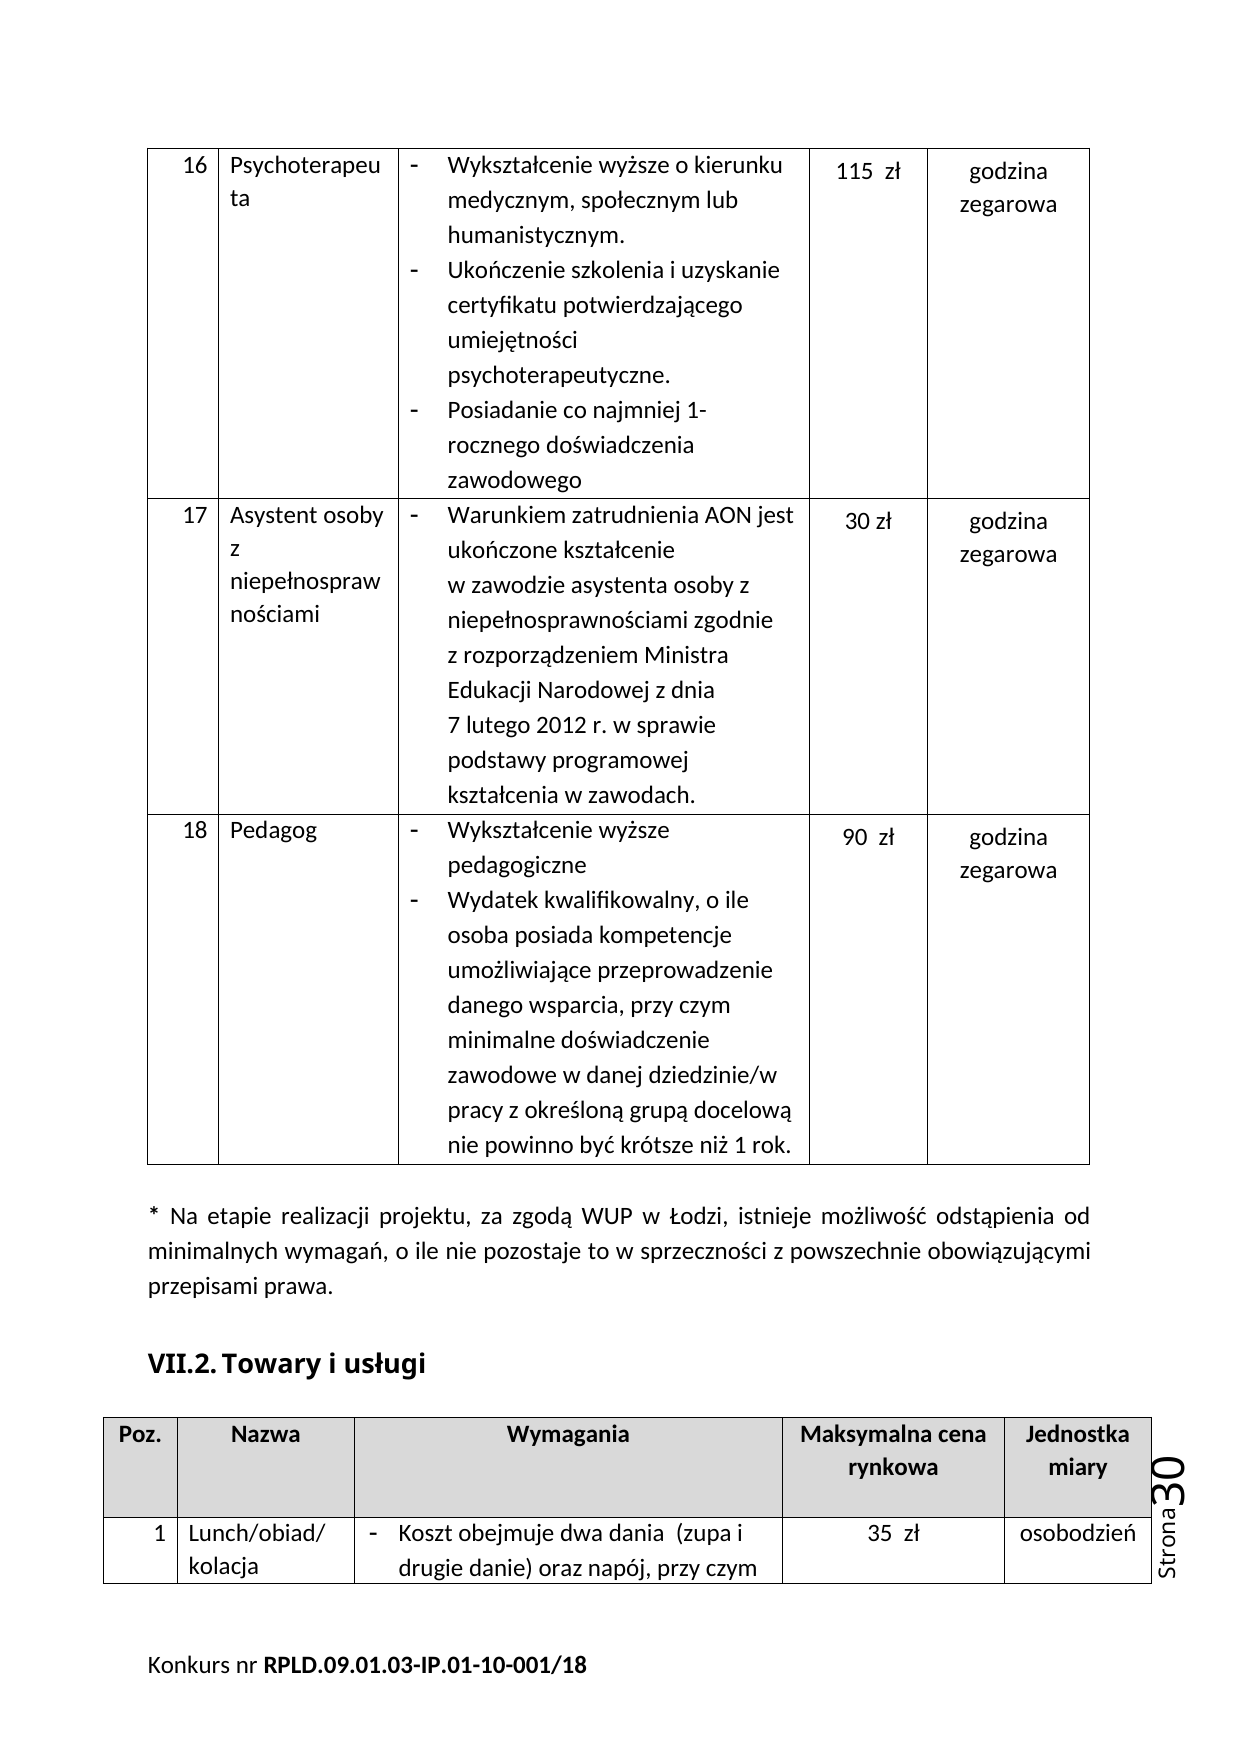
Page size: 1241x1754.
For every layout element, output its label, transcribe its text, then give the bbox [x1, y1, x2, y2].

table_cell godzina zegarowa [928, 499, 1089, 813]
table_cell 30 zł [810, 499, 927, 813]
table_cell 1 [104, 1518, 177, 1583]
table_cell 16 [148, 149, 218, 498]
table_cell Wykształcenie wyższe pedagogiczne Wydatek kwalifikowalny, o ile osoba posiada kompetencje umożliwiające przeprowadzenie danego wsparcia, przy czym minimalne doświadczenie zawodowe w danej dziedzinie/w pracy z określoną grupą docelową nie powinno być krótsze niż 1 rok. [399, 815, 809, 1164]
table_cell 17 [148, 499, 218, 813]
table_header Nazwa [178, 1418, 354, 1517]
table_header Poz. [104, 1418, 177, 1517]
table_header Wymagania [355, 1418, 782, 1517]
table_cell godzina zegarowa [928, 815, 1089, 1164]
subtitle VII.2. Towary i usługi [148, 1344, 1092, 1381]
text * Na etapie realizacji projektu, za zgodą WUP w Łodzi, istnieje możliwość odstąpienia od minimalnych wymagań, o ile nie pozostaje to w sprzeczności z powszechnie obowiązującymi przepisami prawa. [148, 1200, 1092, 1301]
table_cell Lunch/obiad/kolacja [178, 1518, 354, 1583]
table_cell Psychoterapeuta [219, 149, 398, 498]
table_cell Asystent osoby z niepełnosprawnościami [219, 499, 398, 813]
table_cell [355, 1518, 782, 1583]
table_cell Wykształcenie wyższe o kierunku medycznym, społecznym lub humanistycznym. Ukończenie szkolenia i uzyskanie certyfikatu potwierdzającego umiejętności psychoterapeutyczne. Posiadanie co najmniej 1-rocznego doświadczenia zawodowego [399, 149, 809, 498]
table_cell Warunkiem zatrudnienia AON jest ukończone kształcenie w zawodzie asystenta osoby z niepełnosprawnościami zgodnie z rozporządzeniem Ministra Edukacji Narodowej z dnia 7 lutego 2012 r. w sprawie podstawy programowej kształcenia w zawodach. [399, 499, 809, 813]
table_cell osobodzień [1005, 1518, 1151, 1583]
table_header Maksymalna cena rynkowa [783, 1418, 1004, 1517]
table_cell 90 zł [810, 815, 927, 1164]
table_cell 18 [148, 815, 218, 1164]
table_cell 35 zł [783, 1518, 1004, 1583]
table_cell Pedagog [219, 815, 398, 1164]
table_cell godzina zegarowa [928, 149, 1089, 498]
table_header Jednostka miary [1005, 1418, 1151, 1517]
table_cell 115 zł [810, 149, 927, 498]
